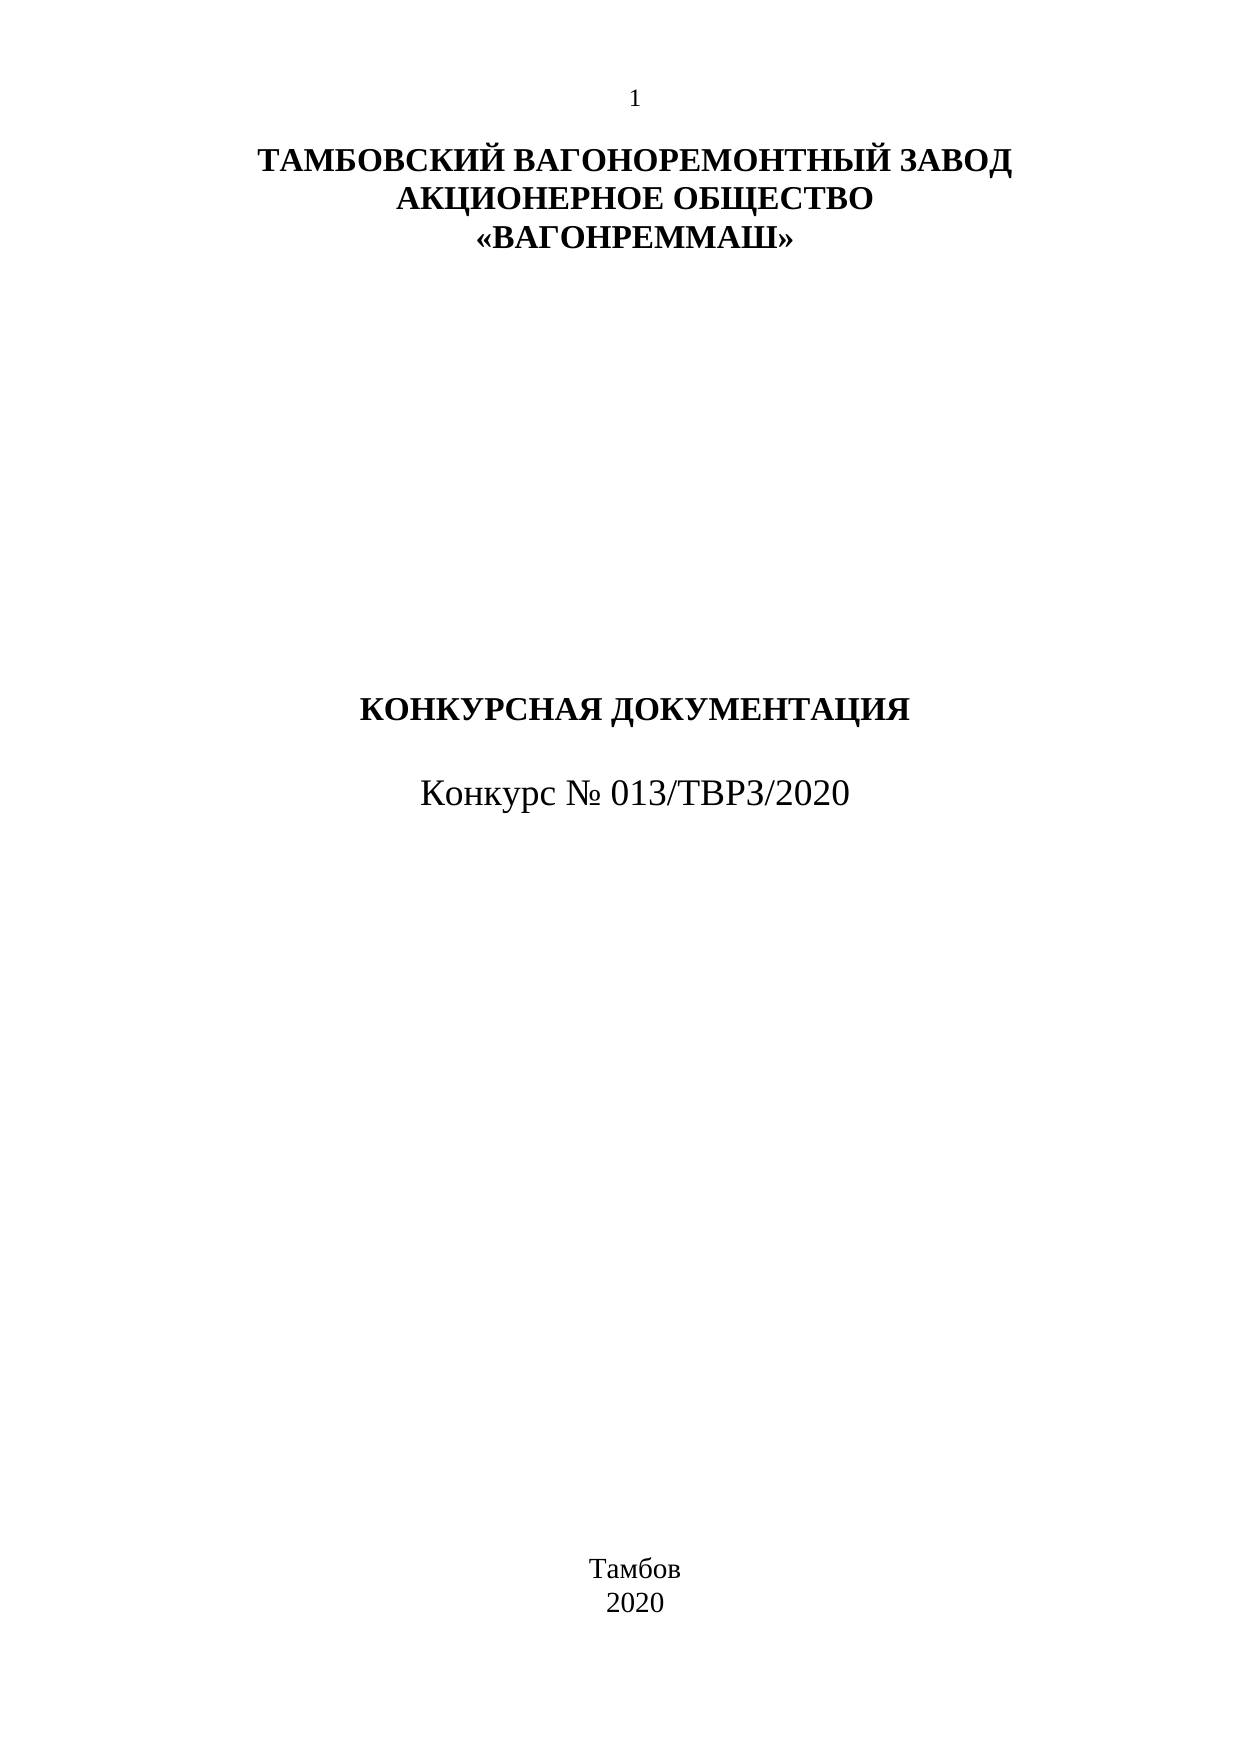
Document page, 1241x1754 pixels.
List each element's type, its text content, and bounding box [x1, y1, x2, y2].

text АКЦИОНЕРНОЕ ОБЩЕСТВО [118, 178, 1152, 217]
text Тамбов [118, 1551, 1152, 1585]
text 2020 [118, 1585, 1152, 1618]
text «ВАГОНРЕММАШ» [118, 217, 1152, 255]
text КОНКУРСНАЯ ДОКУМЕНТАЦИЯ [118, 689, 1152, 727]
text Конкурс № 013/ТВРЗ/2020 [118, 770, 1152, 813]
text ТАМБОВСКИЙ ВАГОНОРЕМОНТНЫЙ ЗАВОД [118, 140, 1152, 178]
